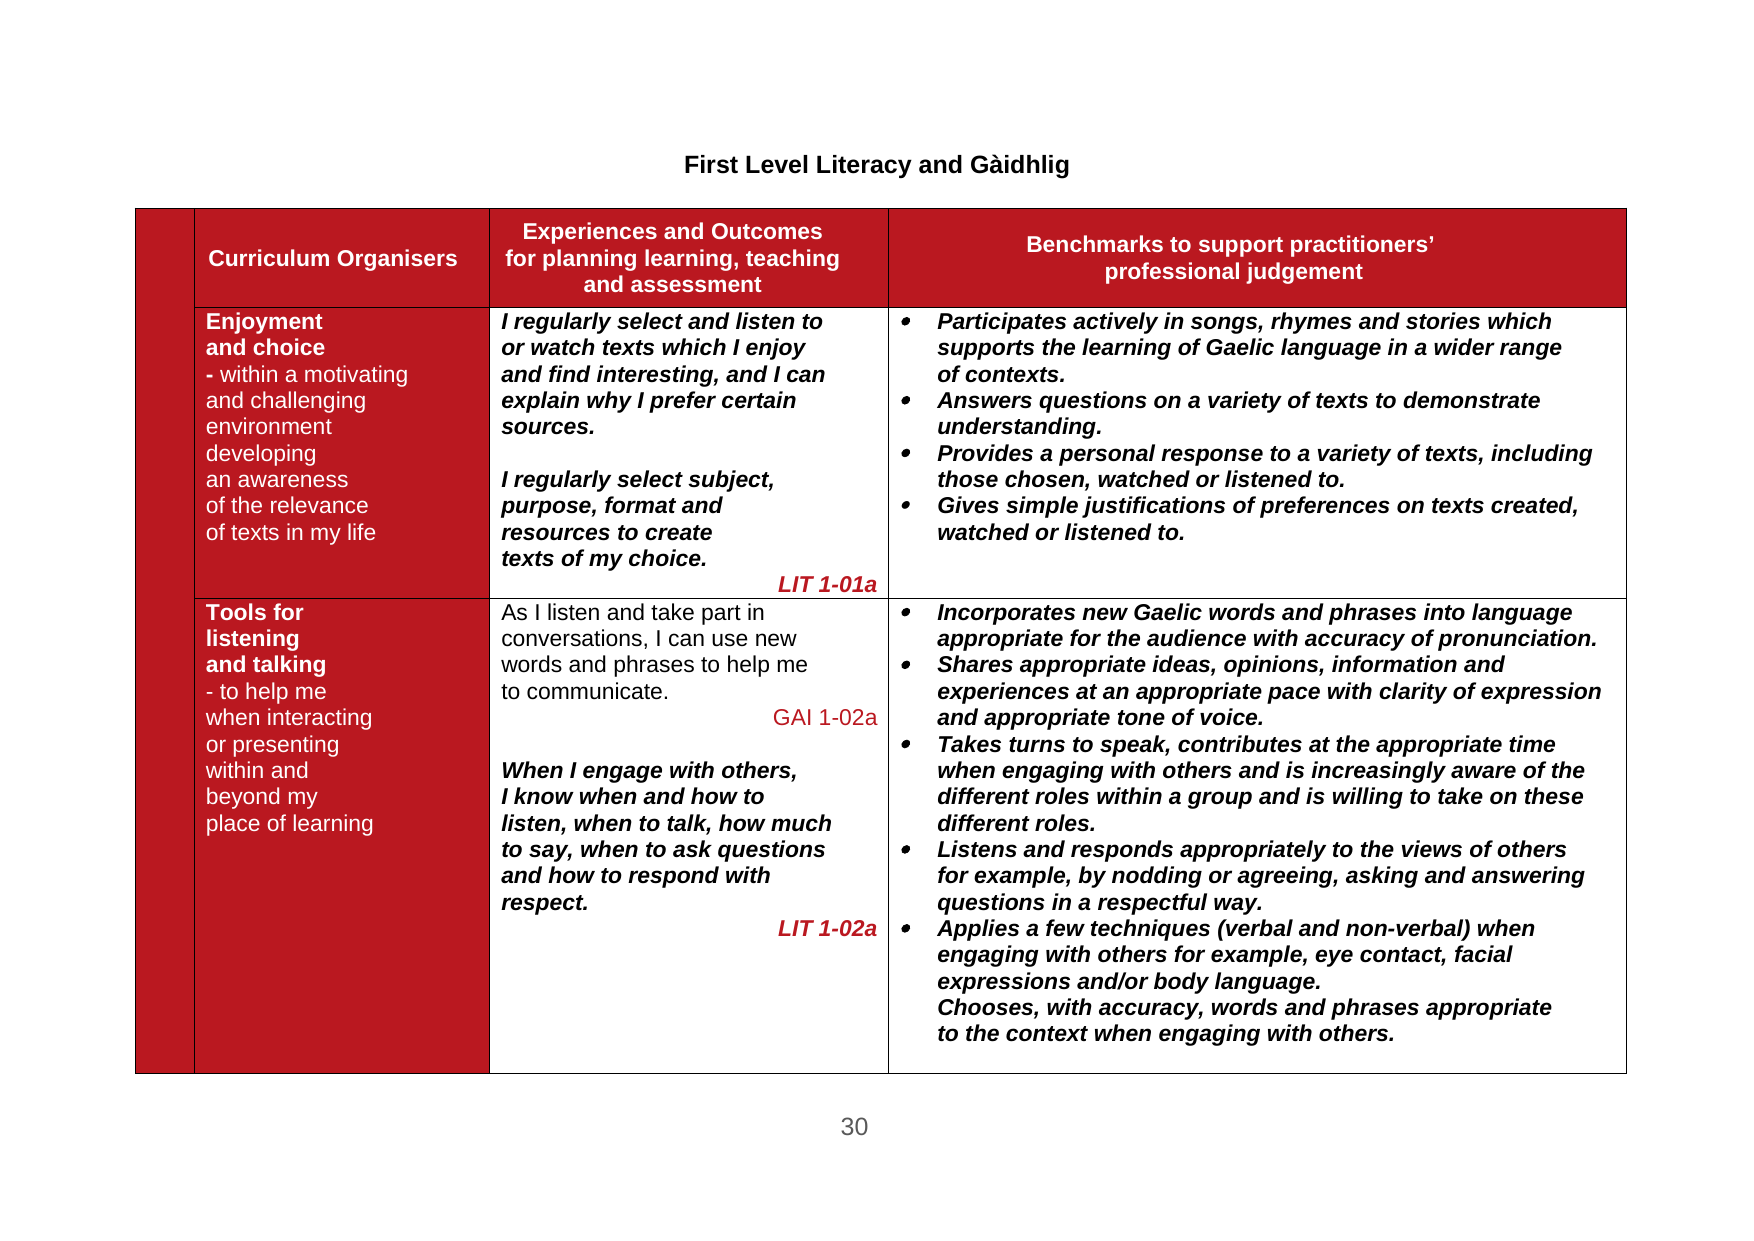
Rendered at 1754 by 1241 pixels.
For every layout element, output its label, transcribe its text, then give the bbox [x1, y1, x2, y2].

table_header Benchmarks to support practitioners’ professional judgement [889, 209, 1626, 307]
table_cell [195, 599, 489, 1073]
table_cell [889, 599, 1626, 1073]
table_header [136, 209, 194, 1073]
table_cell Enjoyment and choice - within a motivating and challenging environment developing an awareness of the relevance of texts in my life [195, 308, 489, 598]
text First Level Literacy and Gàidhlig [150, 150, 1604, 179]
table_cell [490, 599, 888, 1073]
table_header Experiences and Outcomes for planning learning, teaching and assessment [490, 209, 888, 307]
table_cell Participates actively in songs, rhymes and stories which supports the learning of Gaelic language in a wider range of contexts. Answers questions on a variety of texts to demonstrate understanding. Provides a personal response to a variety of texts, including those chosen, watched or listened to. Gives simple justifications of preferences on texts created, watched or listened to. [889, 308, 1626, 598]
table_header Curriculum Organisers [195, 209, 489, 307]
table_cell I regularly select and listen to or watch texts which I enjoy and find interesting, and I can explain why I prefer certain sources. I regularly select subject, purpose, format and resources to create texts of my choice. LIT 1-01a [490, 308, 888, 598]
